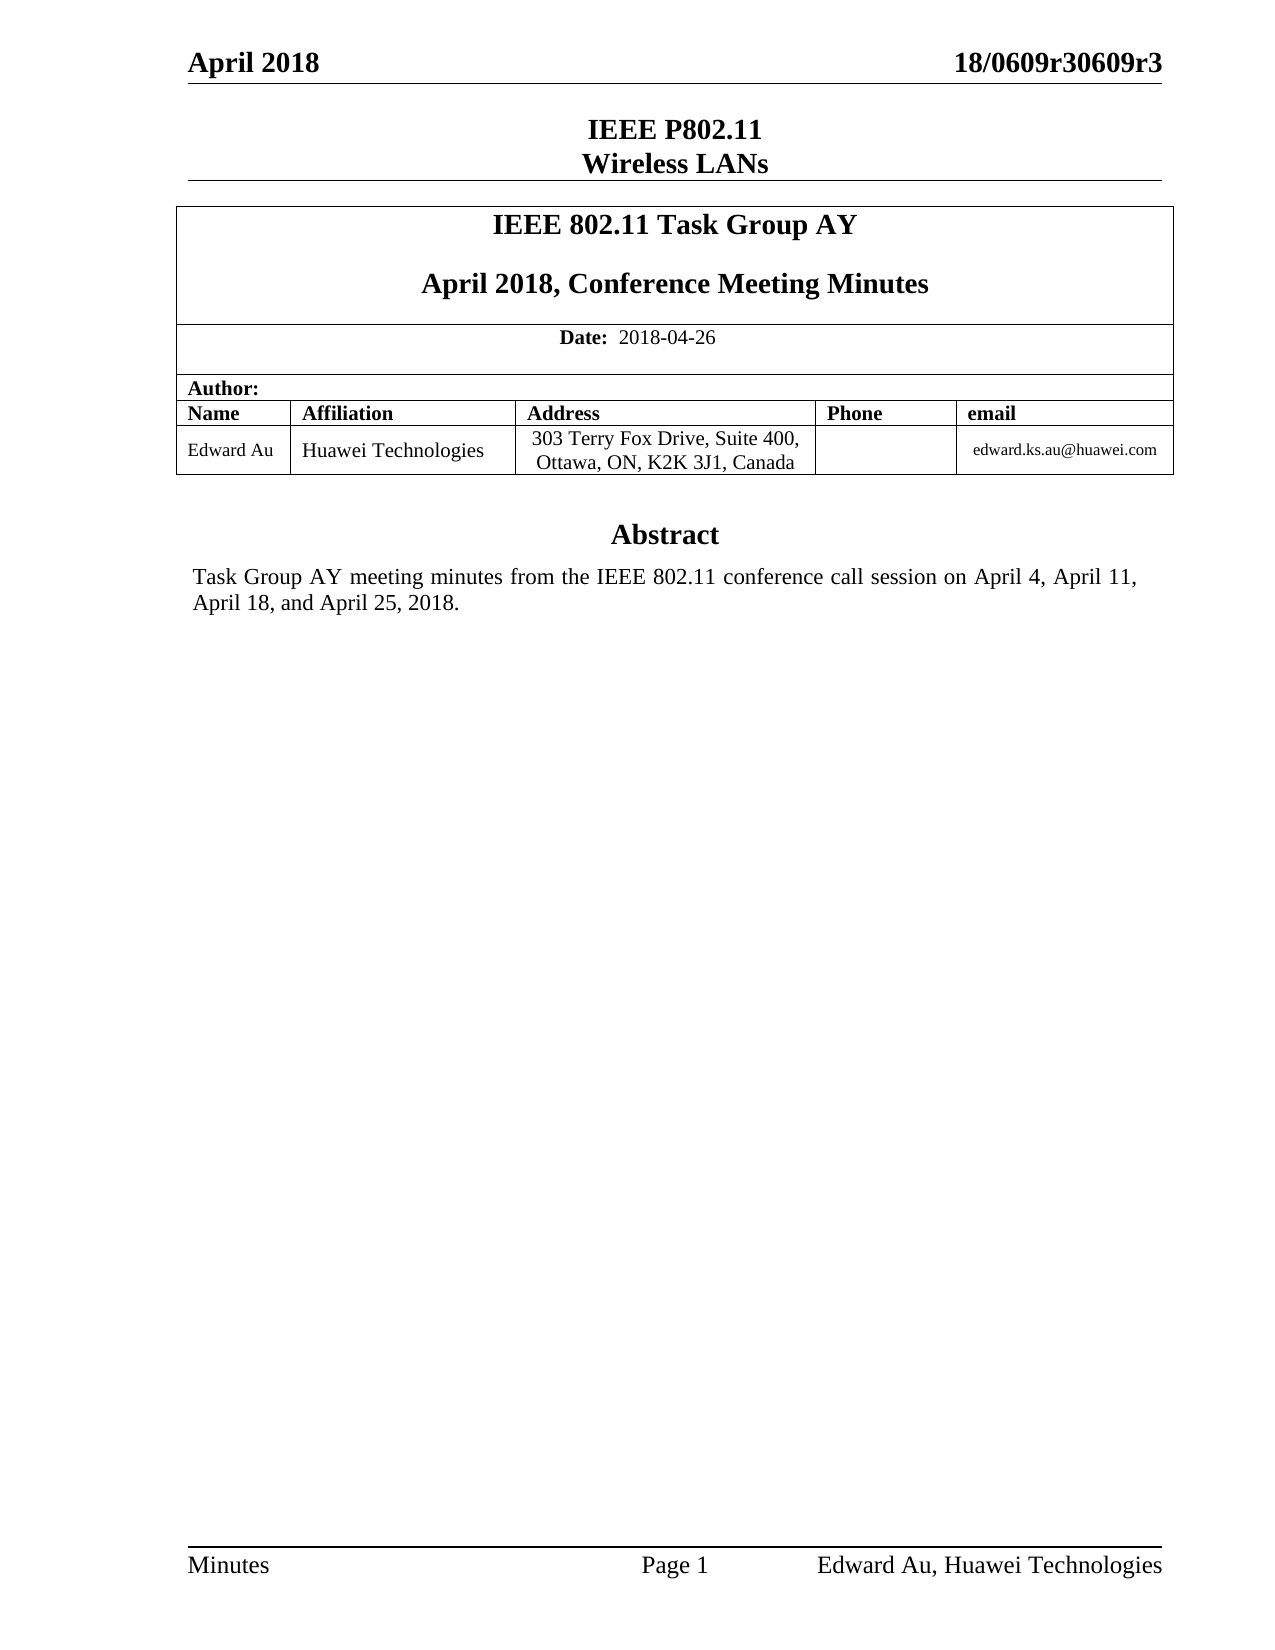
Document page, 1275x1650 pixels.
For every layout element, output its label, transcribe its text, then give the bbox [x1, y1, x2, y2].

text IEEE P802.11 Wireless LANs [187, 112, 1162, 181]
table_cell edward.ks.au@huawei.com [957, 426, 1173, 474]
table_cell email [957, 401, 1173, 424]
table_cell 303 Terry Fox Drive, Suite 400, Ottawa, ON, K2K 3J1, Canada [516, 426, 815, 474]
table_header IEEE 802.11 Task Group AY April 2018, Conference Meeting Minutes [177, 207, 1173, 324]
table_cell [816, 426, 956, 474]
table_cell Affiliation [291, 401, 515, 424]
table_cell Edward Au [177, 426, 290, 474]
table_cell Phone [816, 401, 956, 424]
table_cell Author: [177, 375, 1173, 399]
table_cell Date: 2018-04-26 [177, 325, 1173, 374]
table_cell Name [177, 401, 290, 424]
table_cell Huawei Technologies [291, 426, 515, 474]
table_cell Address [516, 401, 815, 424]
